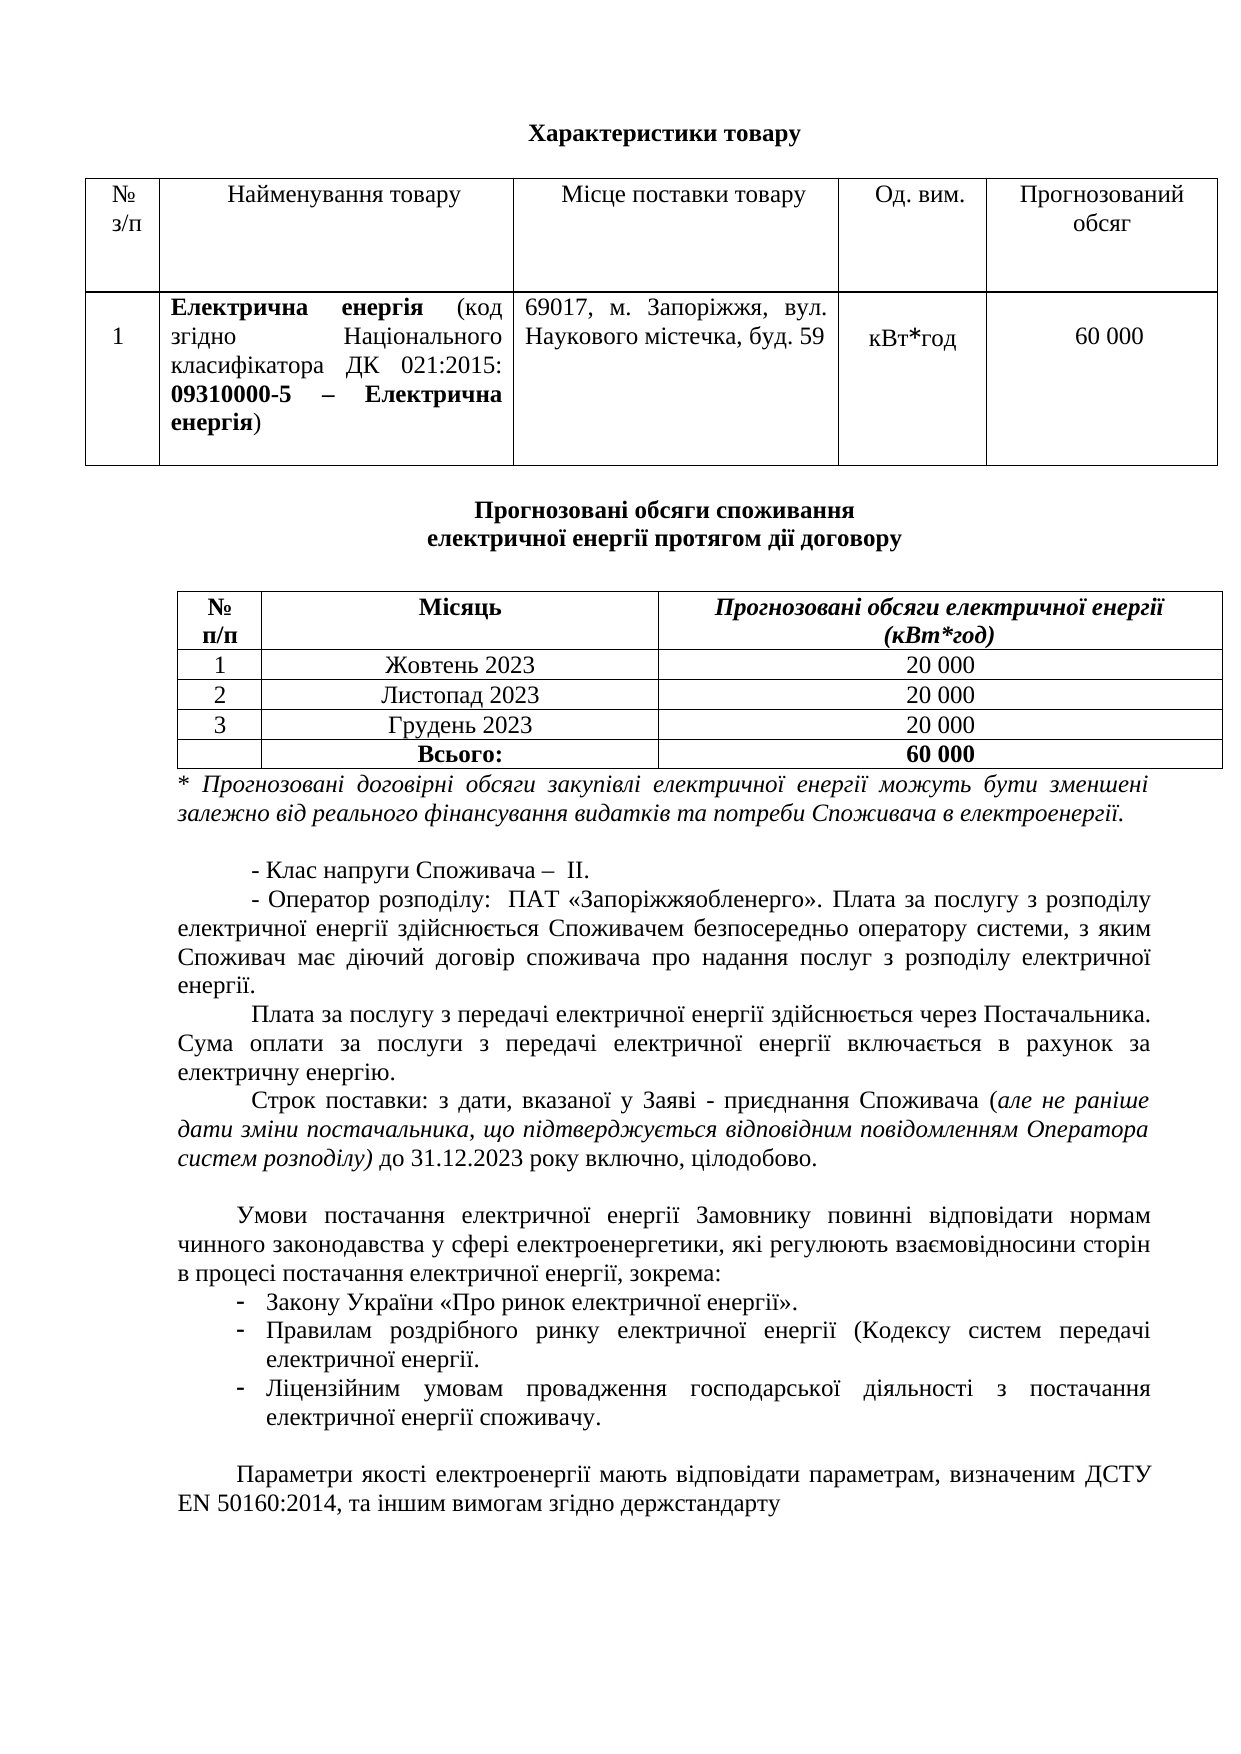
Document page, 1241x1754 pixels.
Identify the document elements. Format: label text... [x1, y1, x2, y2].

list Ліцензійним умовам провадження господарської діяльності з постачання електричної енергії споживачу. [236, 1373, 1152, 1431]
table_cell кВт*год [839, 293, 986, 465]
table_cell 60 000 [987, 293, 1217, 465]
list Правилам роздрібного ринку електричної енергії (Кодексу систем передачі електричної енергії. [236, 1316, 1152, 1373]
table_header Прогнозовані обсяги електричної енергії (кВт*год) [659, 592, 1222, 649]
table_header Од. вим. [839, 179, 986, 291]
text Строк поставки: з дати, вказаної у Заяві - приєднання Споживача (але не раніше дати зміни постачальника, що підтверджується відповідним повідомленням Оператора систем розподілу) до 31.12.2023 року включно, цілодобово. [177, 1086, 1152, 1172]
text електричної енергії протягом дії договору [177, 523, 1152, 552]
table_cell Грудень 2023 [262, 710, 658, 738]
text * Прогнозовані договірні обсяги закупівлі електричної енергії можуть бути зменшені залежно від реального фінансування видатків та потреби Споживача в електроенергії. [177, 769, 1152, 827]
table_cell Електрична енергія (код згідно Національного класифікатора ДК 021:2015: 09310000-5 – Електрична енергія) [160, 293, 513, 465]
table_cell 20 000 [659, 650, 1222, 679]
text Параметри якості електроенергії мають відповідати параметрам, визначеним ДСТУ EN 50160:2014, та іншим вимогам згідно держстандарту [177, 1459, 1152, 1517]
table_cell 69017, м. Запоріжжя, вул. Наукового містечка, буд. 59 [514, 293, 838, 465]
text Прогнозовані обсяги споживання [177, 495, 1152, 523]
table_cell Всього: [262, 740, 658, 768]
table_header Місяць [262, 592, 658, 649]
table_cell 20 000 [659, 680, 1222, 709]
table_cell 3 [178, 710, 261, 738]
table_cell 20 000 [659, 710, 1222, 738]
table_cell Жовтень 2023 [262, 650, 658, 679]
table_header Місце поставки товару [514, 179, 838, 291]
table_cell [178, 740, 261, 768]
text Умови постачання електричної енергії Замовнику повинні відповідати нормам чинного законодавства у сфері електроенергетики, які регулюють взаємовідносини сторін в процесі постачання електричної енергії, зокрема: [177, 1201, 1152, 1287]
table_cell 1 [86, 293, 159, 465]
table_cell 2 [178, 680, 261, 709]
table_header Найменування товару [160, 179, 513, 291]
table_header № з/п [86, 179, 159, 291]
table_header Прогнозований обсяг [987, 179, 1217, 291]
text - Оператор розподілу: ПАТ «Запоріжжяобленерго». Плата за послугу з розподілу електричної енергії здійснюється Споживачем безпосередньо оператору системи, з яким Споживач має діючий договір споживача про надання послуг з розподілу електричної енергії. [177, 884, 1152, 999]
table_cell 1 [178, 650, 261, 679]
text - Клас напруги Споживача – II. [177, 856, 1152, 884]
table_header № п/п [178, 592, 261, 649]
text Характеристики товару [177, 118, 1152, 147]
table_cell Листопад 2023 [262, 680, 658, 709]
list Закону України «Про ринок електричної енергії». [236, 1287, 1152, 1316]
table_cell 60 000 [659, 740, 1222, 768]
text Плата за послугу з передачі електричної енергії здійснюється через Постачальника. Сума оплати за послуги з передачі електричної енергії включається в рахунок за електричну енергію. [177, 999, 1152, 1086]
